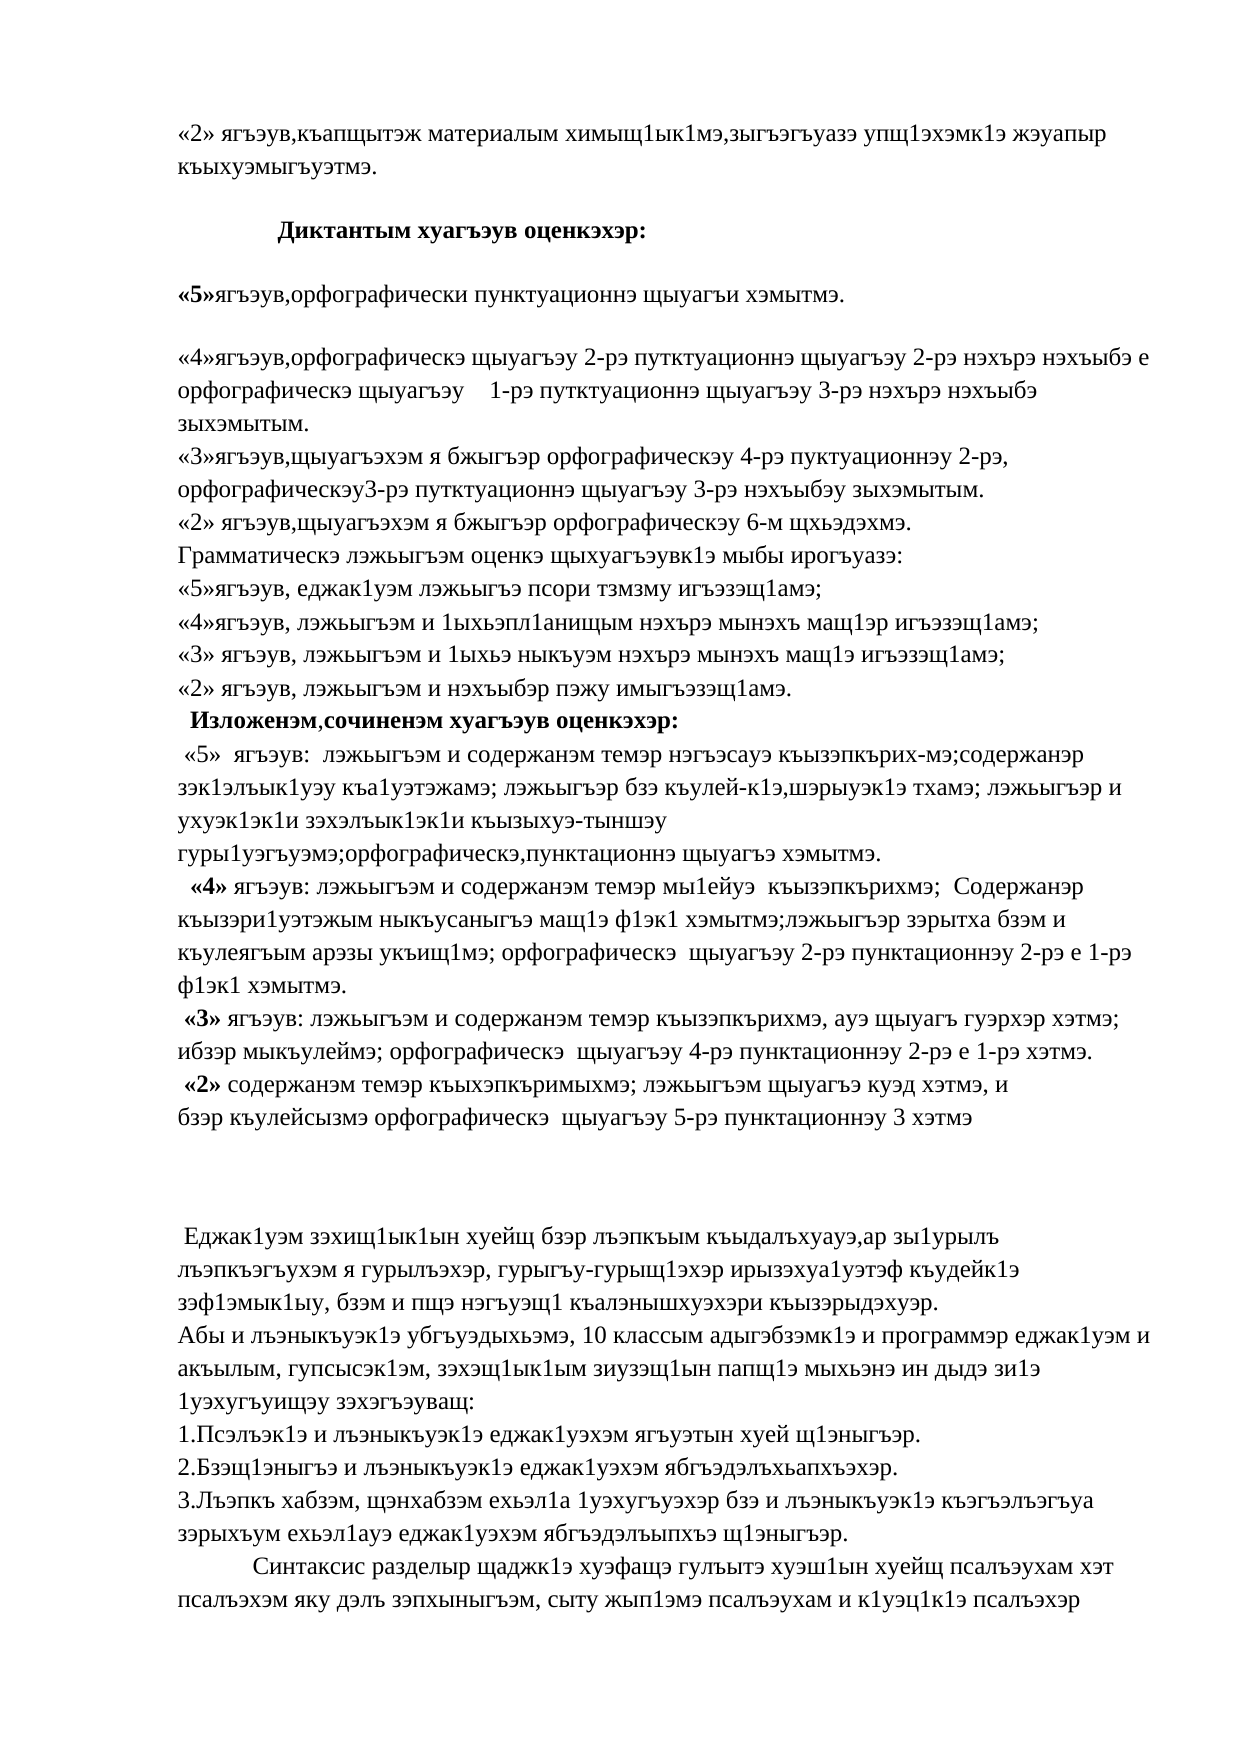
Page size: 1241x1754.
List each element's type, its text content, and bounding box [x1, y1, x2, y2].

text «4» ягъэув: лэжьыгъэм и содержанэм темэр мы1ейуэ къызэпкърихмэ; Содержанэр къызэри1уэтэжым ныкъусаныгъэ мащ1э ф1эк1 хэмытмэ;лэжьыгъэр зэрытха бзэм и къулеягъым арэзы укъищ1мэ; орфографическэ щыуагъэу 2-рэ пунктационнэу 2-рэ е 1-рэ ф1эк1 хэмытмэ. [177, 871, 1152, 998]
text «5» ягъэув: лэжьыгъэм и содержанэм темэр нэгъэсауэ къызэпкърих-мэ;содержанэр зэк1элъык1уэу къа1уэтэжамэ; лэжьыгъэр бзэ къулей-к1э,шэрыуэк1э тхамэ; лэжьыгъэр и ухуэк1эк1и зэхэлъык1эк1и къызыхуэ-тыншэу гуры1уэгъуэмэ;орфографическэ,пунктационнэ щыуагъэ хэмытмэ. [177, 739, 1152, 866]
text Диктантым хуагъэув оценкэхэр: [177, 215, 1152, 244]
text 1.Псэлъэк1э и лъэныкъуэк1э еджак1уэхэм ягъуэтын хуей щ1эныгъэр. [177, 1419, 1152, 1448]
text Абы и лъэныкъуэк1э убгъуэдыхьэмэ, 10 классым адыгэбзэмк1э и программэр еджак1уэм и акъылым, гупсысэк1эм, зэхэщ1ык1ым зиузэщ1ын папщ1э мыхьэнэ ин дыдэ зи1э 1уэхугъуищэу зэхэгъэуващ: [177, 1320, 1152, 1415]
text Изложенэм,сочиненэм хуагъэув оценкэхэр: [177, 706, 1152, 734]
text Еджак1уэм зэхищ1ык1ын хуейщ бзэр лъэпкъым къыдалъхуауэ,ар зы1урылъ лъэпкъэгъухэм я гурылъэхэр, гурыгъу-гурыщ1эхэр ирызэхуа1уэтэф къудейк1э зэф1эмык1ыу, бзэм и пщэ нэгъуэщ1 къалэнышхуэхэри къызэрыдэхуэр. [177, 1221, 1152, 1316]
text «4»ягъэув,орфографическэ щыуагъэу 2-рэ путктуационнэ щыуагъэу 2-рэ нэхърэ нэхъыбэ е орфографическэ щыуагъэу 1-рэ путктуационнэ щыуагъэу 3-рэ нэхърэ нэхъыбэ зыхэмытым. [177, 342, 1152, 437]
text «3» ягъэув: лэжьыгъэм и содержанэм темэр къызэпкърихмэ, ауэ щыуагъ гуэрхэр хэтмэ; ибзэр мыкъулеймэ; орфографическэ щыуагъэу 4-рэ пунктационнэу 2-рэ е 1-рэ хэтмэ. [177, 1003, 1152, 1064]
text Грамматическэ лэжьыгъэм оценкэ щыхуагъэувк1э мыбы ирогъуазэ: [177, 541, 1152, 569]
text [177, 1551, 1152, 1613]
text «3»ягъэув,щыуагъэхэм я бжыгъэр орфографическэу 4-рэ пуктуационнэу 2-рэ, орфографическэу3-рэ путктуационнэ щыуагъэу 3-рэ нэхъыбэу зыхэмытым. [177, 441, 1152, 503]
text «5»ягъэув,орфографически пунктуационнэ щыуагъи хэмытмэ. [177, 279, 1152, 307]
text «2» ягъэув,къапщытэж материалым химыщ1ык1мэ,зыгъэгъуазэ упщ1эхэмк1э жэуапыр къыхуэмыгъуэтмэ. [177, 118, 1152, 180]
text «2» содержанэм темэр къыхэпкъримыхмэ; лэжьыгъэм щыуагъэ куэд хэтмэ, и [177, 1069, 1152, 1098]
text бзэр къулейсызмэ орфографическэ щыуагъэу 5-рэ пунктационнэу 3 хэтмэ [177, 1102, 1152, 1131]
text «2» ягъэув,щыуагъэхэм я бжыгъэр орфографическэу 6-м щхьэдэхмэ. [177, 507, 1152, 536]
text «5»ягъэув, еджак1уэм лэжьыгъэ псори тзмзму игъэзэщ1амэ; [177, 573, 1152, 602]
text 2.Бзэщ1эныгъэ и лъэныкъуэк1э еджак1уэхэм ябгъэдэлъхьапхъэхэр. [177, 1452, 1152, 1481]
text 3.Лъэпкъ хабзэм, щэнхабзэм ехьэл1а 1уэхугъуэхэр бзэ и лъэныкъуэк1э къэгъэлъэгъуа зэрыхъум ехьэл1ауэ еджак1уэхэм ябгъэдэлъыпхъэ щ1эныгъэр. [177, 1485, 1152, 1547]
text «3» ягъэув, лэжьыгъэм и 1ыхьэ ныкъуэм нэхърэ мынэхъ мащ1э игъэзэщ1амэ; [177, 639, 1152, 668]
text «4»ягъэув, лэжьыгъэм и 1ыхьэпл1анищым нэхърэ мынэхъ мащ1эр игъэзэщ1амэ; [177, 607, 1152, 635]
text «2» ягъэув, лэжьыгъэм и нэхъыбэр пэжу имыгъэзэщ1амэ. [177, 673, 1152, 701]
